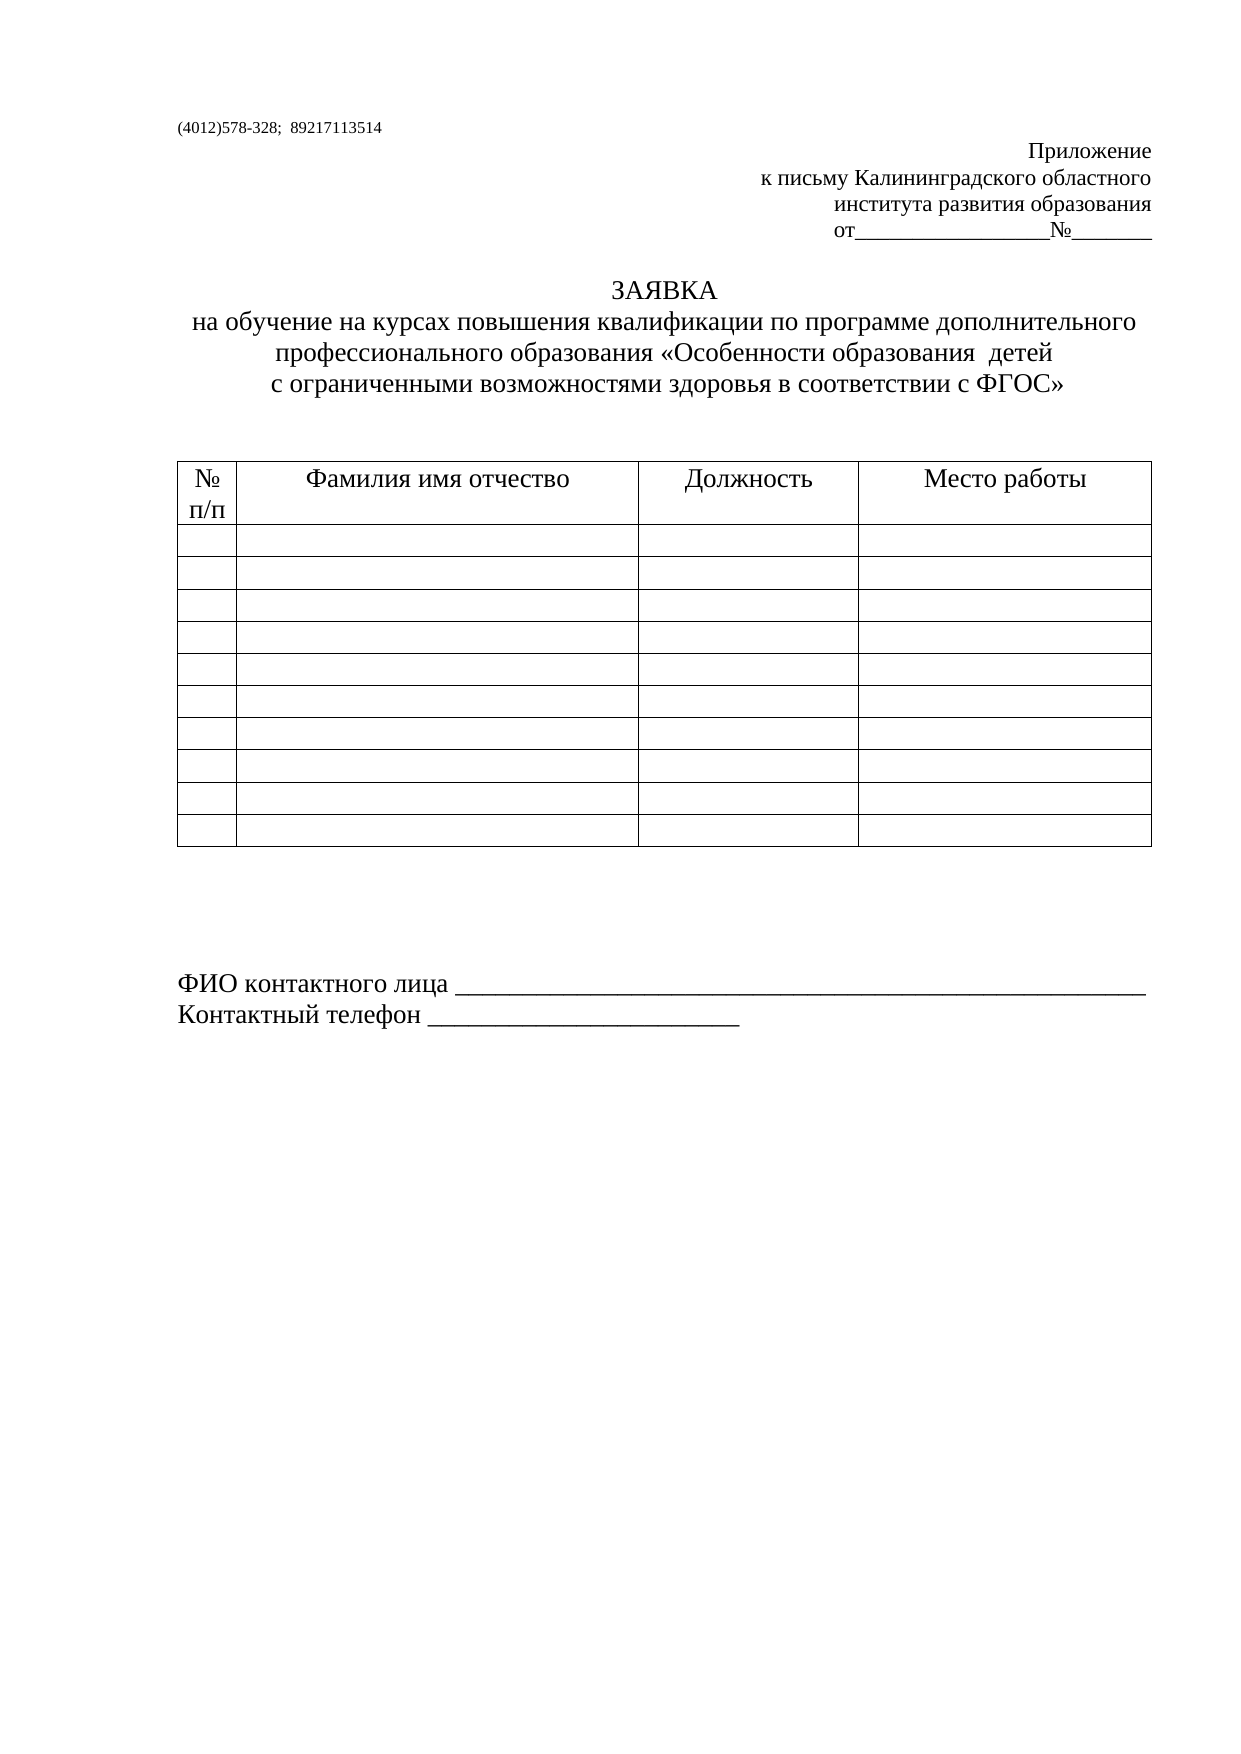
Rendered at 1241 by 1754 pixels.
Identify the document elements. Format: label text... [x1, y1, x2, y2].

table_cell [639, 590, 858, 621]
table_cell [178, 557, 236, 588]
table_cell [639, 783, 858, 814]
table_cell [237, 686, 638, 717]
text ЗАЯВКА [177, 274, 1152, 305]
table_cell [237, 718, 638, 749]
table_cell [178, 686, 236, 717]
table_cell [178, 718, 236, 749]
table_cell [859, 686, 1151, 717]
table_cell [178, 815, 236, 846]
text на обучение на курсах повышения квалификации по программе дополнительного профессионального образования «Особенности образования детей [177, 305, 1152, 367]
table_header Место работы [859, 462, 1151, 524]
table_cell [237, 815, 638, 846]
table_cell [859, 654, 1151, 685]
table_cell [237, 557, 638, 588]
text института развития образования [177, 190, 1152, 216]
table_header Должность [639, 462, 858, 524]
table_cell [237, 783, 638, 814]
table_header № п/п [178, 462, 236, 524]
table_cell [237, 622, 638, 653]
table_cell [859, 718, 1151, 749]
table_cell [178, 622, 236, 653]
table_cell [859, 622, 1151, 653]
table_cell [639, 622, 858, 653]
table_cell [859, 750, 1151, 782]
text Приложение [177, 137, 1152, 164]
table_cell [639, 815, 858, 846]
text (4012)578-328; 89217113514 [177, 118, 1152, 137]
table_cell [237, 750, 638, 782]
table_cell [639, 718, 858, 749]
table_cell [859, 815, 1151, 846]
text от_________________№_______ [177, 216, 1152, 243]
table_cell [639, 750, 858, 782]
table_header Фамилия имя отчество [237, 462, 638, 524]
text Контактный телефон _______________________ [177, 998, 1152, 1029]
table_cell [639, 686, 858, 717]
table_cell [859, 525, 1151, 556]
table_cell [237, 654, 638, 685]
text с ограниченными возможностями здоровья в соответствии с ФГОС» [177, 367, 1152, 398]
table_cell [639, 557, 858, 588]
table_cell [178, 654, 236, 685]
table_cell [859, 557, 1151, 588]
table_cell [237, 590, 638, 621]
table_cell [178, 525, 236, 556]
table_cell [639, 654, 858, 685]
table_cell [178, 783, 236, 814]
table_cell [178, 750, 236, 782]
table_cell [237, 525, 638, 556]
table_cell [178, 590, 236, 621]
table_cell [859, 590, 1151, 621]
table_cell [859, 783, 1151, 814]
table_cell [639, 525, 858, 556]
text ФИО контактного лица ___________________________________________________ [177, 967, 1152, 998]
text к письму Калининградского областного [177, 164, 1152, 190]
